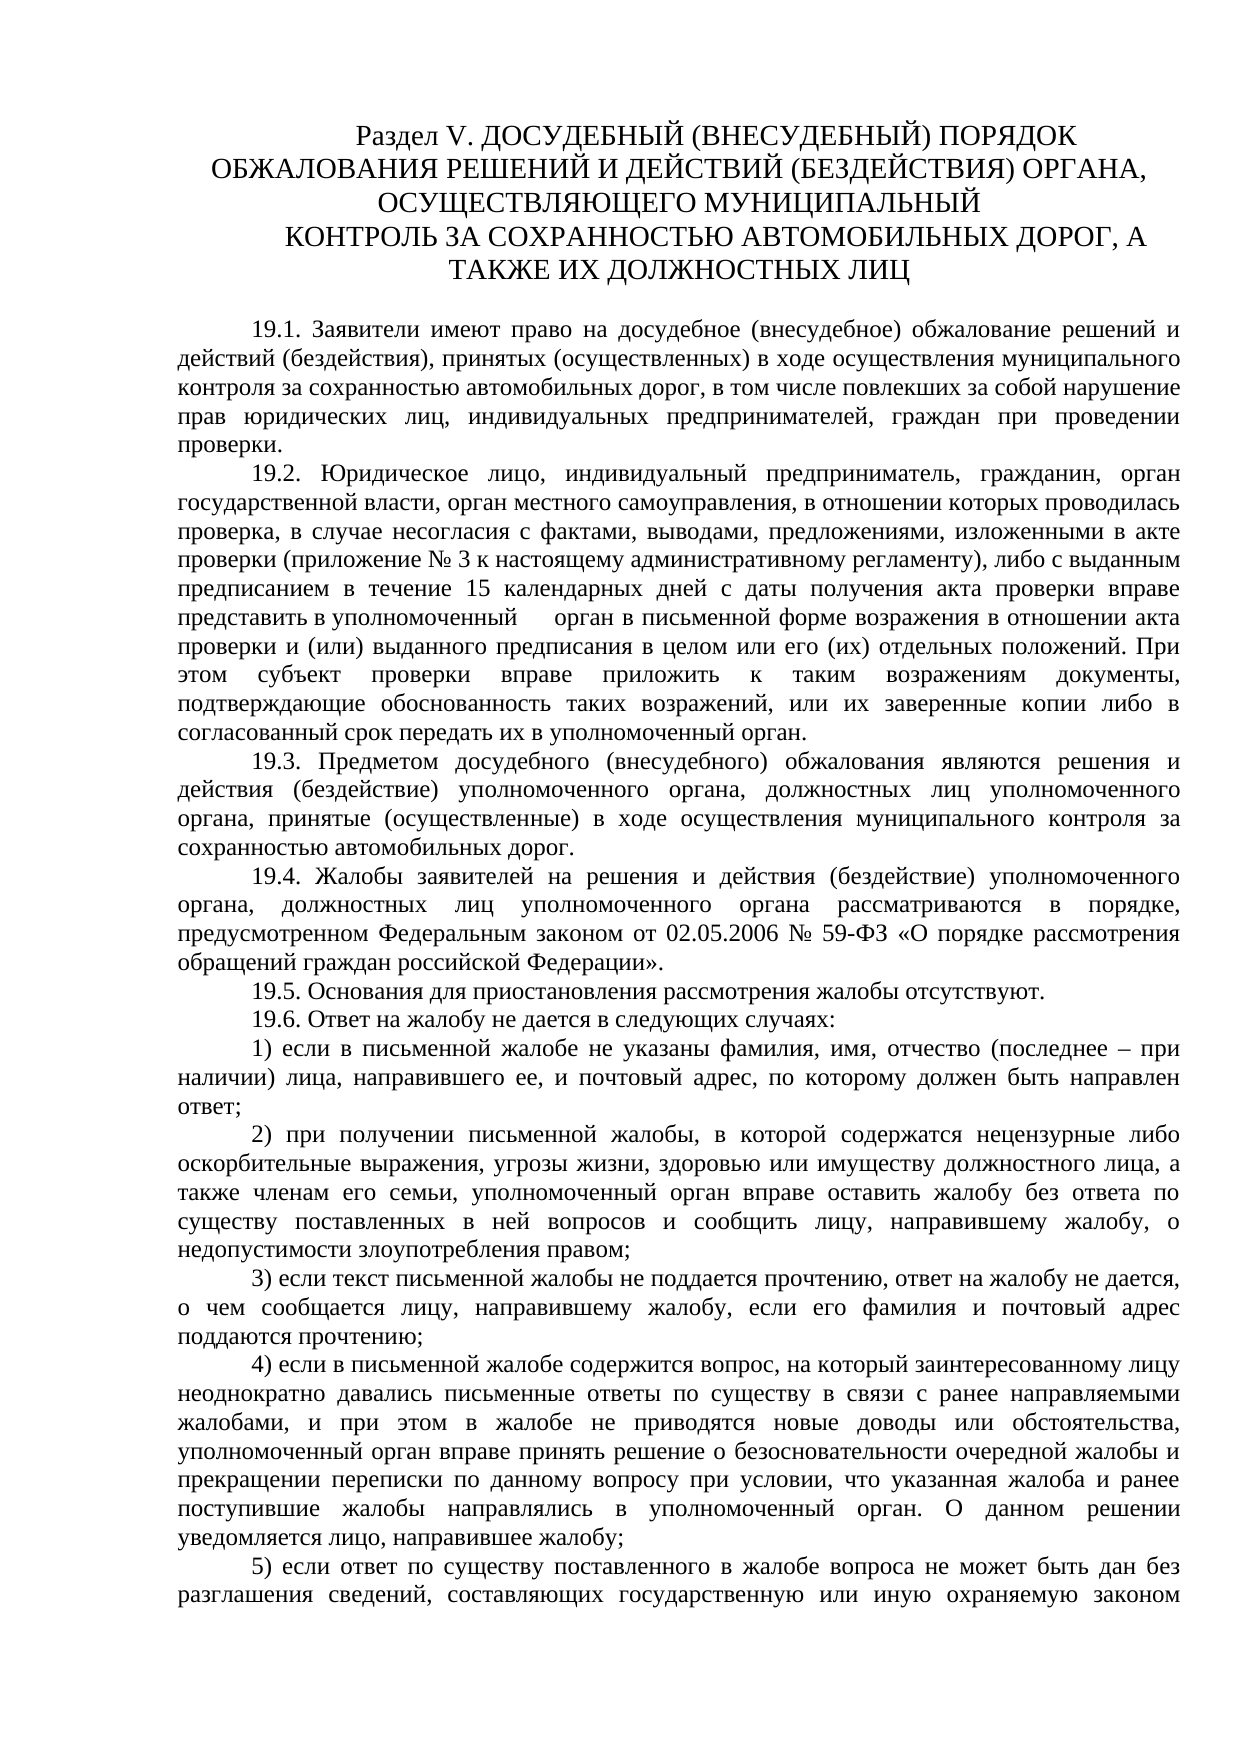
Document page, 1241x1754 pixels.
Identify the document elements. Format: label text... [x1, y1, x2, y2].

text КОНТРОЛЬ ЗА СОХРАННОСТЬЮ АВТОМОБИЛЬНЫХ ДОРОГ, А ТАКЖЕ ИХ ДОЛЖНОСТНЫХ ЛИЦ [177, 219, 1181, 286]
text 4) если в письменной жалобе содержится вопрос, на который заинтересованному лицу неоднократно давались письменные ответы по существу в связи с ранее направляемыми жалобами, и при этом в жалобе не приводятся новые доводы или обстоятельства, уполномоченный орган вправе принять решение о безосновательности очередной жалобы и прекращении переписки по данному вопросу при условии, что указанная жалоба и ранее поступившие жалобы направлялись в уполномоченный орган. О данном решении уведомляется лицо, направившее жалобу; [177, 1349, 1181, 1551]
text 19.2. Юридическое лицо, индивидуальный предприниматель, гражданин, орган государственной власти, орган местного самоуправления, в отношении которых проводилась проверка, в случае несогласия с фактами, выводами, предложениями, изложенными в акте проверки (приложение № 3 к настоящему административному регламенту), либо с выданным предписанием в течение 15 календарных дней с даты получения акта проверки вправе представить в уполномоченный орган в письменной форме возражения в отношении акта проверки и (или) выданного предписания в целом или его (их) отдельных положений. При этом субъект проверки вправе приложить к таким возражениям документы, подтверждающие обоснованность таких возражений, или их заверенные копии либо в согласованный срок передать их в уполномоченный орган. [177, 458, 1181, 746]
text 19.1. Заявители имеют право на досудебное (внесудебное) обжалование решений и действий (бездействия), принятых (осуществленных) в ходе осуществления муниципального контроля за сохранностью автомобильных дорог, в том числе повлекших за собой нарушение прав юридических лиц, индивидуальных предпринимателей, граждан при проведении проверки. [177, 314, 1181, 458]
text 3) если текст письменной жалобы не поддается прочтению, ответ на жалобу не дается, о чем сообщается лицу, направившему жалобу, если его фамилия и почтовый адрес поддаются прочтению; [177, 1263, 1181, 1349]
text 19.5. Основания для приостановления рассмотрения жалобы отсутствуют. [177, 976, 1181, 1004]
text 19.6. Ответ на жалобу не дается в следующих случаях: [177, 1004, 1181, 1033]
text 19.3. Предметом досудебного (внесудебного) обжалования являются решения и действия (бездействие) уполномоченного органа, должностных лиц уполномоченного органа, принятые (осуществленные) в ходе осуществления муниципального контроля за сохранностью автомобильных дорог. [177, 746, 1181, 861]
text 1) если в письменной жалобе не указаны фамилия, имя, отчество (последнее – при наличии) лица, направившего ее, и почтовый адрес, по которому должен быть направлен ответ; [177, 1033, 1181, 1119]
text Раздел V. ДОСУДЕБНЫЙ (ВНЕСУДЕБНЫЙ) ПОРЯДОК ОБЖАЛОВАНИЯ РЕШЕНИЙ И ДЕЙСТВИЙ (БЕЗДЕЙСТВИЯ) ОРГАНА, ОСУЩЕСТВЛЯЮЩЕГО МУНИЦИПАЛЬНЫЙ [177, 118, 1181, 219]
text 19.4. Жалобы заявителей на решения и действия (бездействие) уполномоченного органа, должностных лиц уполномоченного органа рассматриваются в порядке, предусмотренном Федеральным законом от 02.05.2006 № 59-ФЗ «О порядке рассмотрения обращений граждан российской Федерации». [177, 861, 1181, 976]
text 2) при получении письменной жалобы, в которой содержатся нецензурные либо оскорбительные выражения, угрозы жизни, здоровью или имуществу должностного лица, а также членам его семьи, уполномоченный орган вправе оставить жалобу без ответа по существу поставленных в ней вопросов и сообщить лицу, направившему жалобу, о недопустимости злоупотребления правом; [177, 1119, 1181, 1263]
